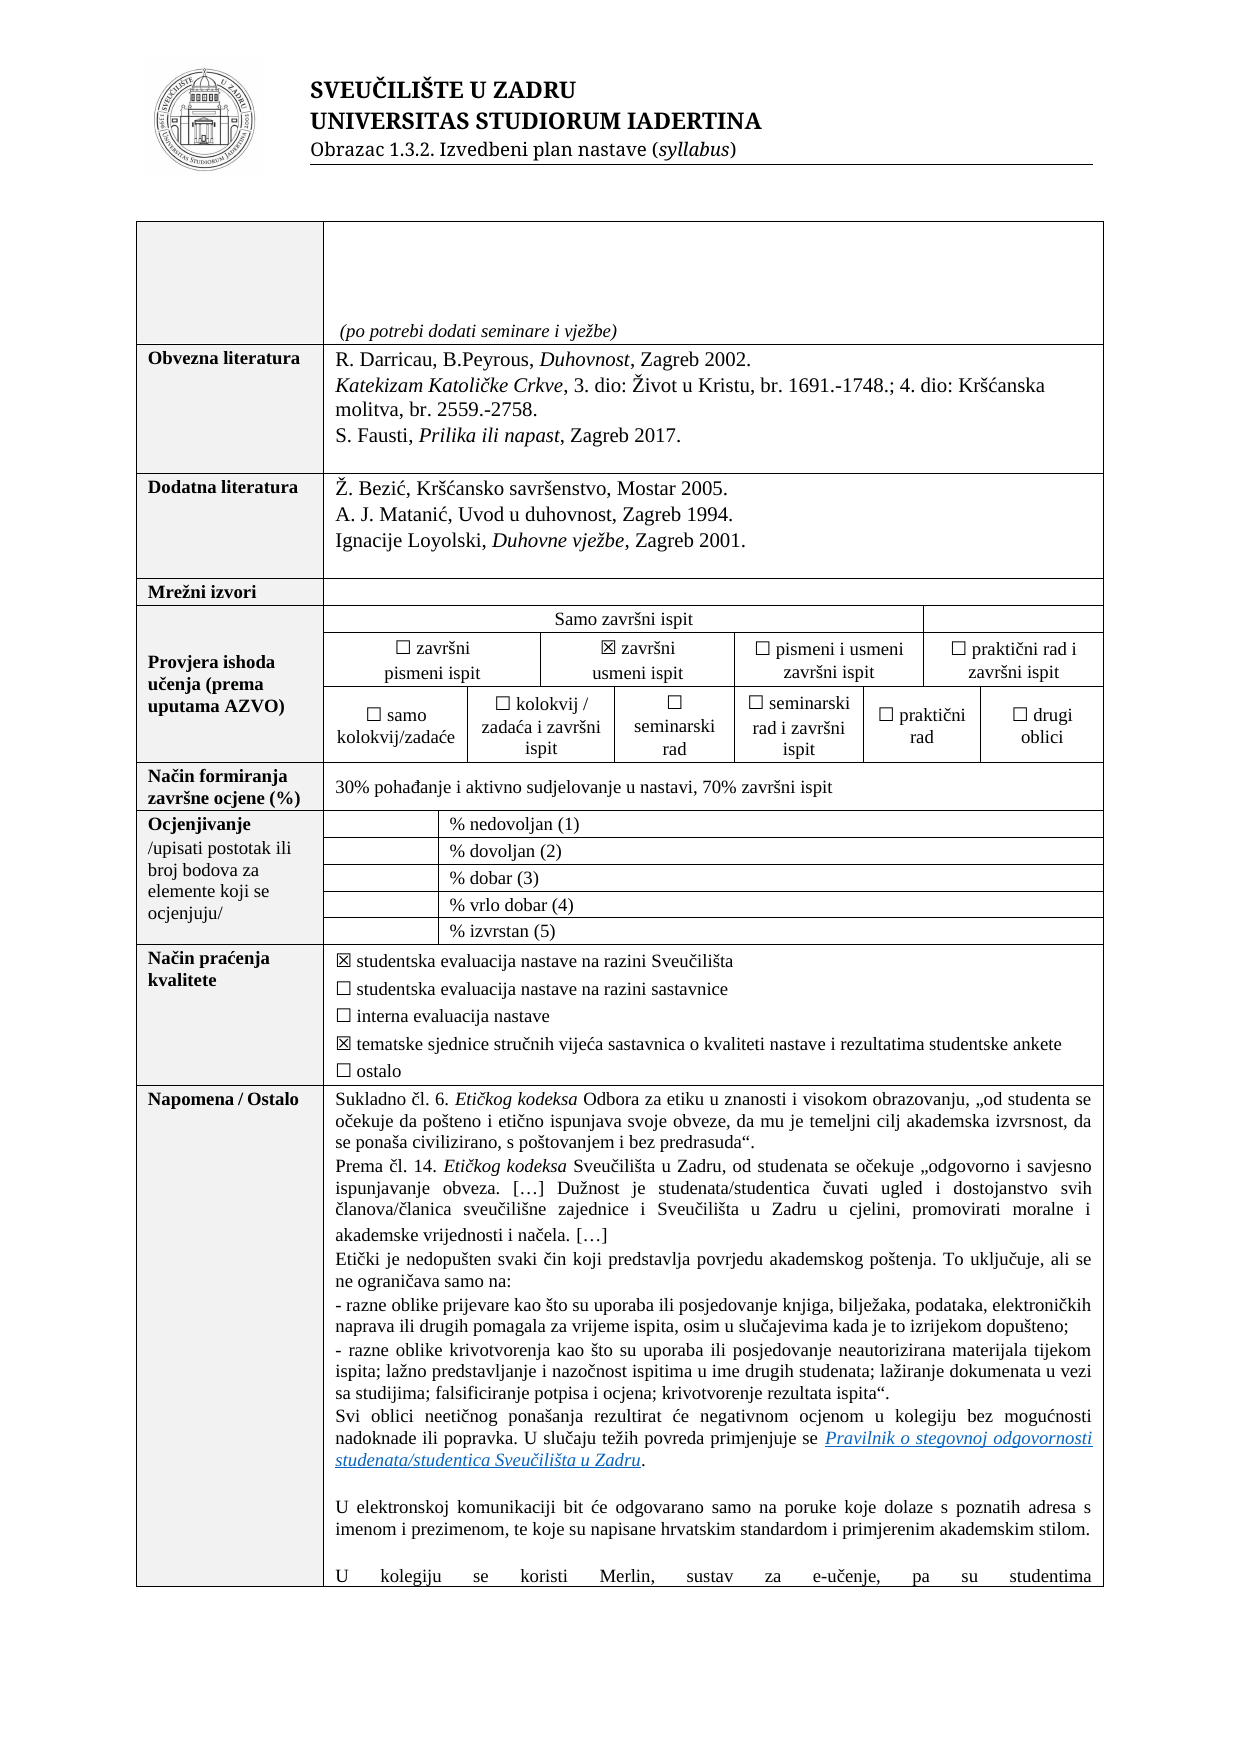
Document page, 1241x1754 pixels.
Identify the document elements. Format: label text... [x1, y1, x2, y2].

table_cell seminarski rad i završni ispit [735, 687, 863, 762]
table_cell Ocjenjivanje /upisati postotak ili broj bodova za elemente koji se ocjenjuju/ [137, 811, 323, 944]
table_cell Napomena / Ostalo [137, 1086, 323, 1586]
table_cell Ž. Bezić, Kršćansko savršenstvo, Mostar 2005. A. J. Matanić, Uvod u duhovnost, Zagreb 1994. Ignacije Loyolski, Duhovne vježbe, Zagreb 2001. [324, 474, 1103, 578]
table_cell [324, 811, 438, 837]
table_cell praktični rad i završni ispit [924, 633, 1103, 686]
table_cell studentska evaluacija nastave na razini Sveučilišta studentska evaluacija nastave na razini sastavnice interna evaluacija nastave tematske sjednice stručnih vijeća sastavnica o kvaliteti nastave i rezultatima studentske ankete ostalo [324, 945, 1103, 1085]
table_cell R. Darricau, B.Peyrous, Duhovnost, Zagreb 2002. Katekizam Katoličke Crkve, 3. dio: Život u Kristu, br. 1691.-1748.; 4. dio: Kršćanska molitva, br. 2559.-2758. S. Fausti, Prilika ili napast, Zagreb 2017. [324, 345, 1103, 473]
table_cell pismeni i usmeni završni ispit [735, 633, 923, 686]
table_cell Obvezna literatura [137, 345, 323, 473]
table_cell drugi oblici [981, 687, 1103, 762]
table_cell % izvrstan (5) [439, 918, 1103, 944]
table_cell samo kolokvij/zadaće [324, 687, 467, 762]
table_cell % nedovoljan (1) [439, 811, 1103, 837]
table_cell Provjera ishoda učenja (prema uputama AZVO) [137, 606, 323, 762]
table_cell seminarski rad [615, 687, 734, 762]
table_cell Samo završni ispit [324, 606, 923, 632]
table_cell [324, 918, 438, 944]
table_cell završni pismeni ispit [324, 633, 540, 686]
table_cell [324, 892, 438, 917]
table_cell 30% pohađanje i aktivno sudjelovanje u nastavi, 70% završni ispit [324, 763, 1103, 810]
table_cell % dobar (3) [439, 865, 1103, 891]
table_cell kolokvij / zadaća i završni ispit [468, 687, 614, 762]
table_cell Dodatna literatura [137, 474, 323, 578]
table_cell [924, 606, 1103, 632]
table_cell [324, 579, 1103, 605]
table_cell % dovoljan (2) [439, 838, 1103, 864]
table_cell Mrežni izvori [137, 579, 323, 605]
table_cell praktični rad [864, 687, 980, 762]
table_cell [137, 222, 323, 343]
table_cell Način formiranja završne ocjene (%) [137, 763, 323, 810]
table_cell Način praćenja kvalitete [137, 945, 323, 1085]
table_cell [324, 222, 1103, 343]
table_cell [324, 865, 438, 891]
table_cell završni usmeni ispit [541, 633, 734, 686]
table_cell [324, 838, 438, 864]
table_cell % vrlo dobar (4) [439, 892, 1103, 917]
